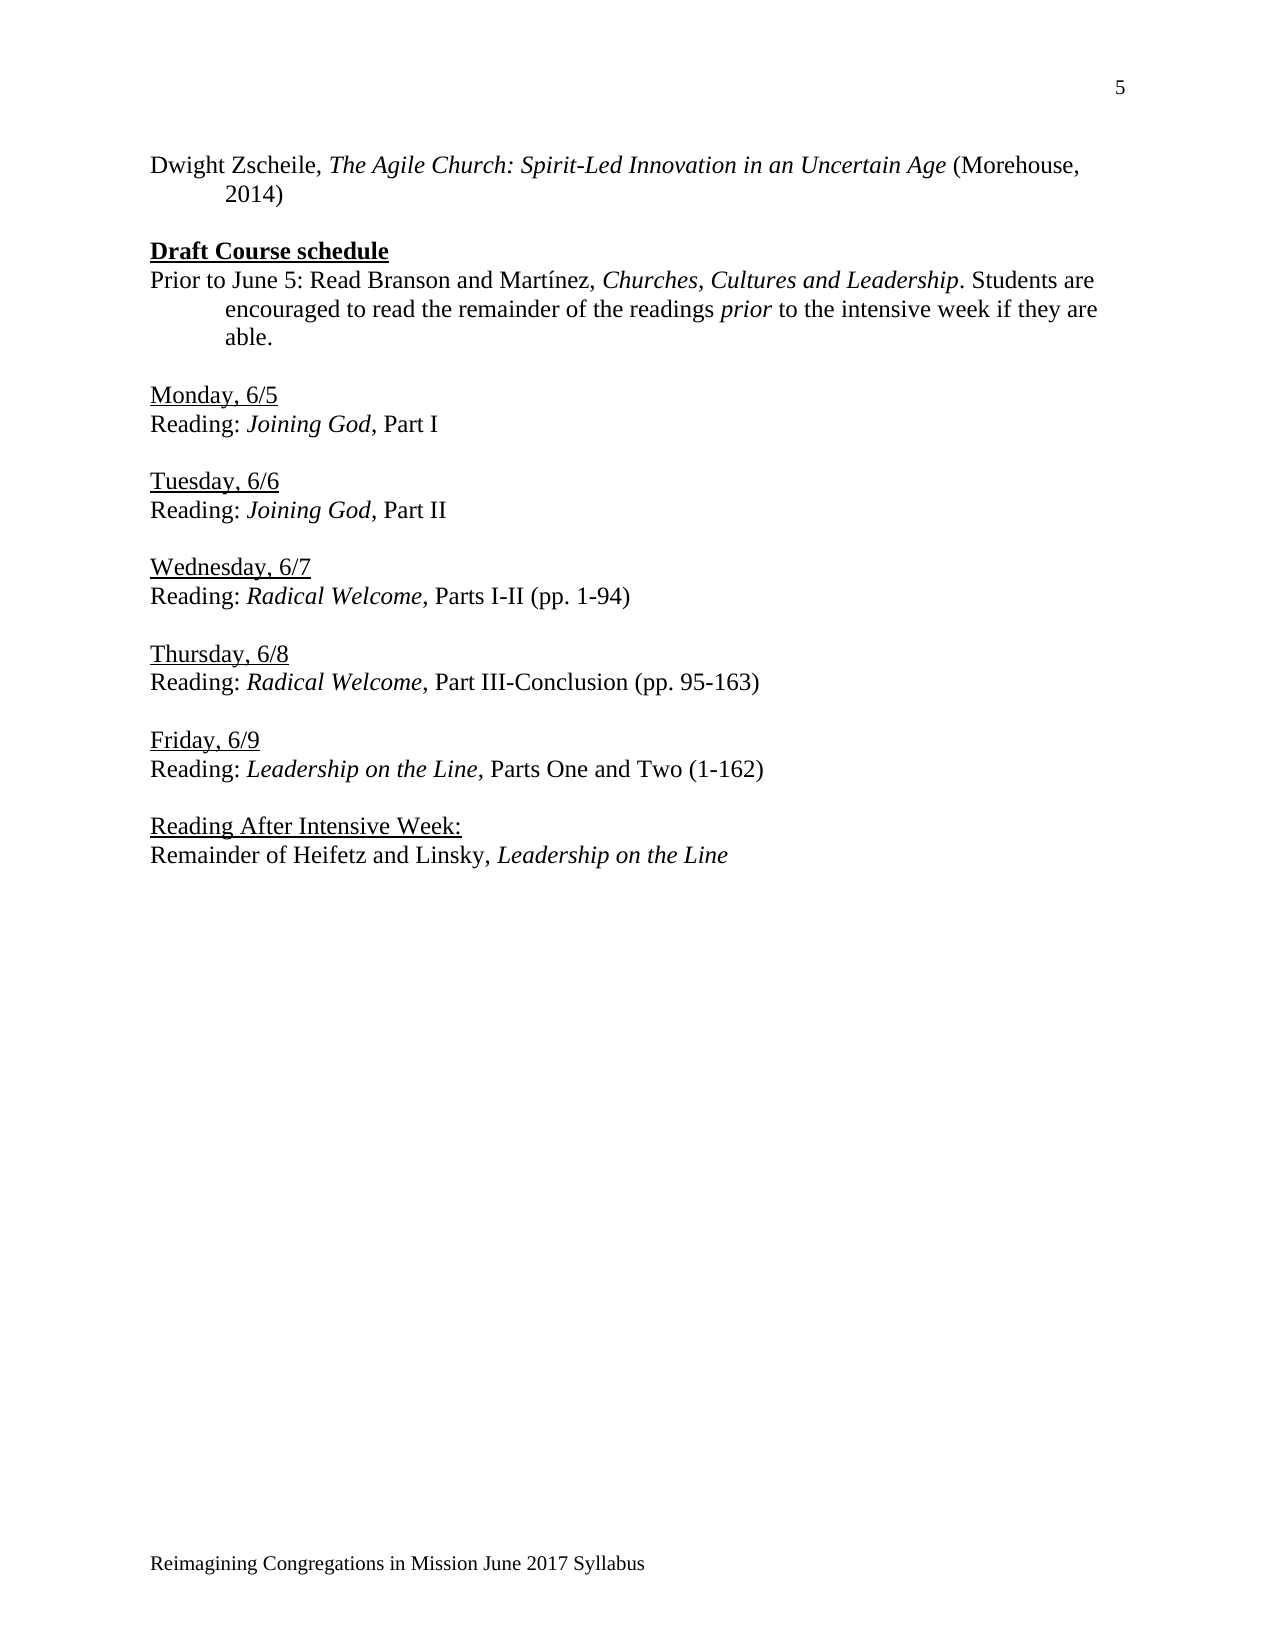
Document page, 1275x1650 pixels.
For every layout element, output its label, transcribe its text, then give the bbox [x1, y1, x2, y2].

list Tuesday, 6/6 [150, 466, 1125, 495]
list Reading: Joining God, Part I [150, 409, 1125, 437]
text Friday, 6/9 [150, 725, 1125, 754]
list Reading: Radical Welcome, Part III-Conclusion (pp. 95-163) [150, 667, 1125, 696]
list Reading: Leadership on the Line, Parts One and Two (1-162) [150, 754, 1125, 782]
text Reading After Intensive Week: [150, 811, 1125, 840]
list Dwight Zscheile, The Agile Church: Spirit-Led Innovation in an Uncertain Age (Morehouse, 2014) [150, 150, 1125, 207]
list Remainder of Heifetz and Linsky, Leadership on the Line [150, 840, 1125, 869]
list Reading: Joining God, Part II [150, 495, 1125, 524]
list Draft Course schedule [150, 236, 1125, 265]
list Reading: Radical Welcome, Parts I-II (pp. 1-94) [150, 581, 1125, 610]
list Prior to June 5: Read Branson and Martínez, Churches, Cultures and Leadership. Students are encouraged to read the remainder of the readings prior to the intensive week if they are able. [150, 265, 1125, 351]
list Thursday, 6/8 [150, 639, 1125, 667]
list Monday, 6/5 [150, 380, 1125, 409]
list Wednesday, 6/7 [150, 552, 1125, 581]
